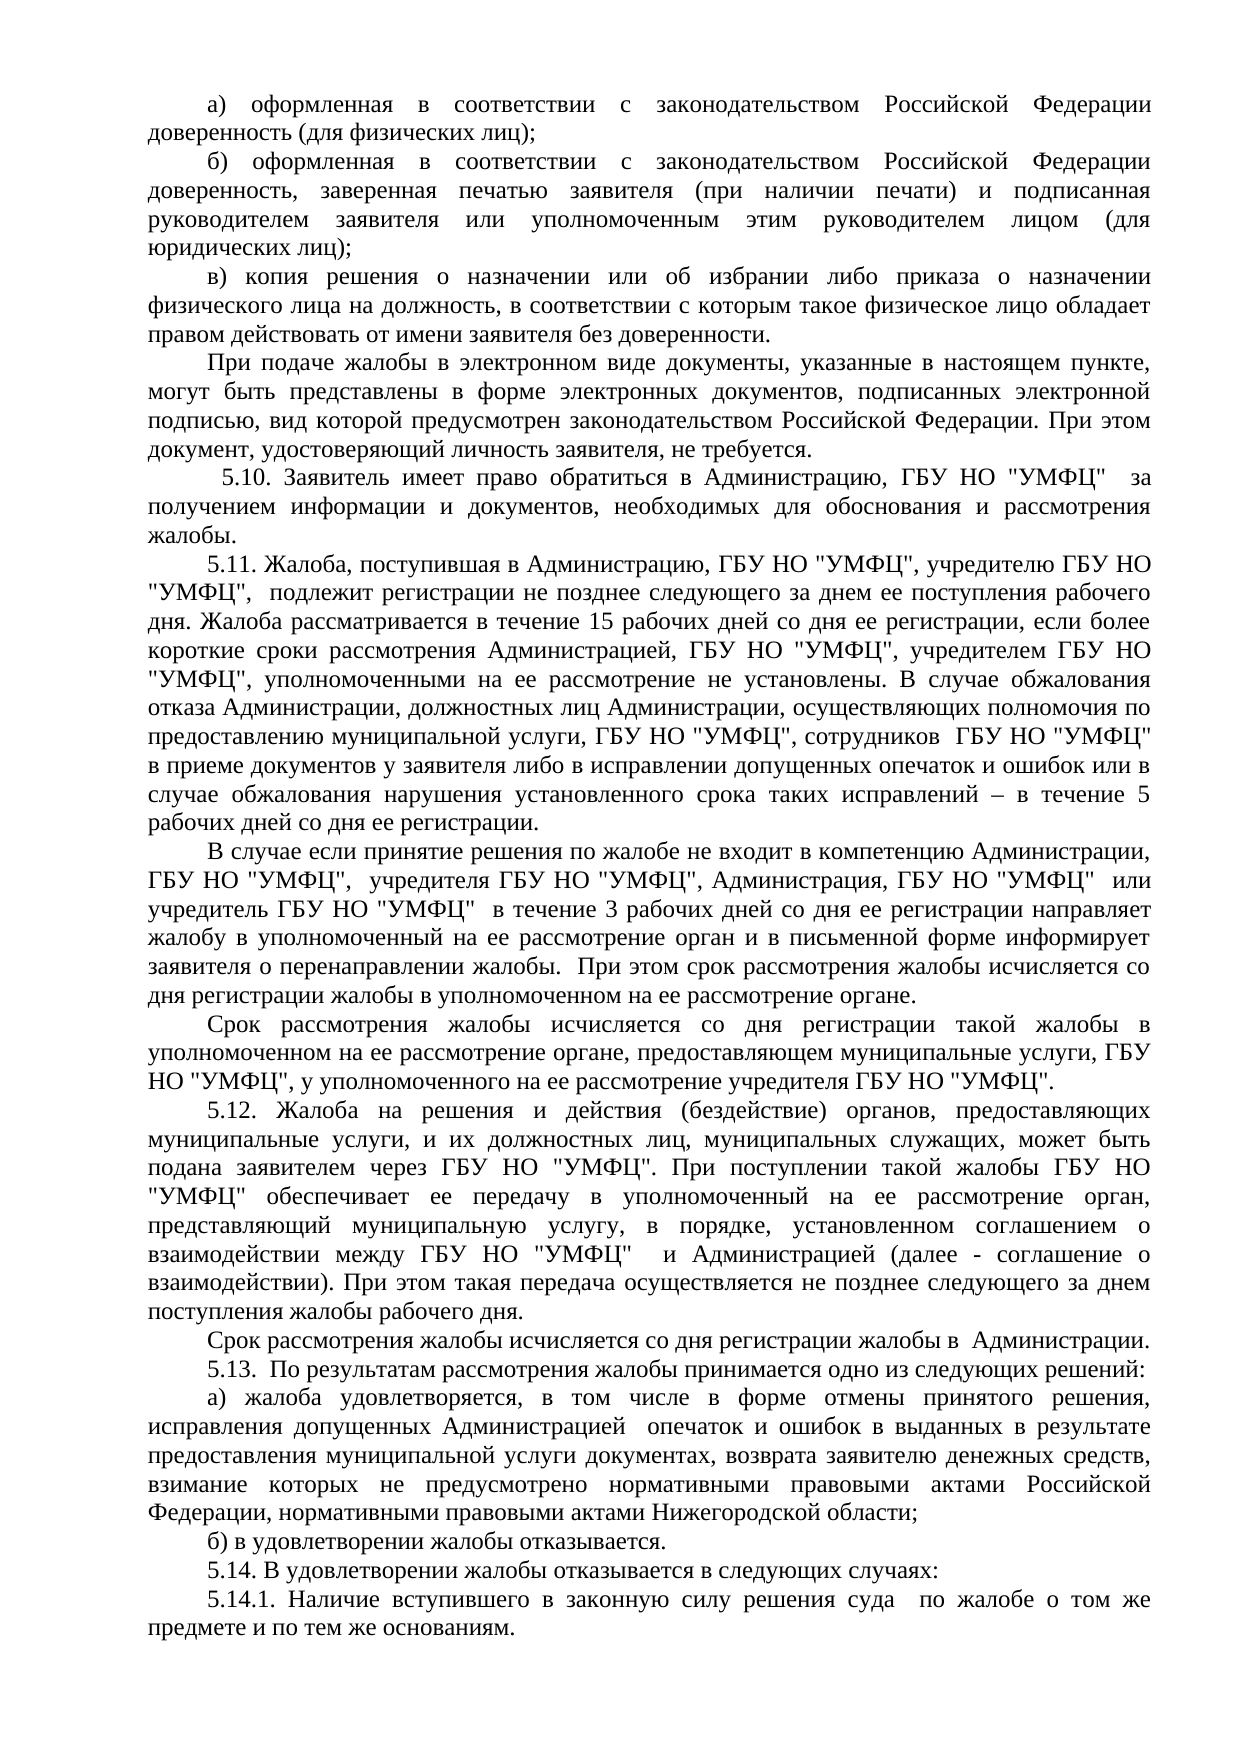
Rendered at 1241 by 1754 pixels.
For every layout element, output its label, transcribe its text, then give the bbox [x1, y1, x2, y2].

text 5.12. Жалоба на решения и действия (бездействие) органов, предоставляющих муниципальные услуги, и их должностных лиц, муниципальных служащих, может быть подана заявителем через ГБУ НО "УМФЦ". При поступлении такой жалобы ГБУ НО "УМФЦ" обеспечивает ее передачу в уполномоченный на ее рассмотрение орган, представляющий муниципальную услугу, в порядке, установленном соглашением о взаимодействии между ГБУ НО "УМФЦ" и Администрацией (далее - соглашение о взаимодействии). При этом такая передача осуществляется не позднее следующего за днем поступления жалобы рабочего дня. [148, 1095, 1152, 1325]
text При подаче жалобы в электронном виде документы, указанные в настоящем пункте, могут быть представлены в форме электронных документов, подписанных электронной подписью, вид которой предусмотрен законодательством Российской Федерации. При этом документ, удостоверяющий личность заявителя, не требуется. [148, 347, 1152, 462]
text В случае если принятие решения по жалобе не входит в компетенцию Администрации, ГБУ НО "УМФЦ", учредителя ГБУ НО "УМФЦ", Администрация, ГБУ НО "УМФЦ" или учредитель ГБУ НО "УМФЦ" в течение 3 рабочих дней со дня ее регистрации направляет жалобу в уполномоченный на ее рассмотрение орган и в письменной форме информирует заявителя о перенаправлении жалобы. При этом срок рассмотрения жалобы исчисляется со дня регистрации жалобы в уполномоченном на ее рассмотрение органе. [148, 836, 1152, 1009]
text в) копия решения о назначении или об избрании либо приказа о назначении физического лица на должность, в соответствии с которым такое физическое лицо обладает правом действовать от имени заявителя без доверенности. [148, 261, 1152, 347]
text а) жалоба удовлетворяется, в том числе в форме отмены принятого решения, исправления допущенных Администрацией опечаток и ошибок в выданных в результате предоставления муниципальной услуги документах, возврата заявителю денежных средств, взимание которых не предусмотрено нормативными правовыми актами Российской Федерации, нормативными правовыми актами Нижегородской области; [148, 1382, 1152, 1526]
text 5.13. По результатам рассмотрения жалобы принимается одно из следующих решений: [148, 1354, 1152, 1382]
text б) оформленная в соответствии с законодательством Российской Федерации доверенность, заверенная печатью заявителя (при наличии печати) и подписанная руководителем заявителя или уполномоченным этим руководителем лицом (для юридических лиц); [148, 146, 1152, 261]
text 5.14. В удовлетворении жалобы отказывается в следующих случаях: [148, 1555, 1152, 1584]
text б) в удовлетворении жалобы отказывается. [148, 1526, 1152, 1555]
text 5.14.1. Наличие вступившего в законную силу решения суда по жалобе о том же предмете и по тем же основаниям. [148, 1584, 1152, 1641]
text 5.10. Заявитель имеет право обратиться в Администрацию, ГБУ НО "УМФЦ" за получением информации и документов, необходимых для обоснования и рассмотрения жалобы. [148, 462, 1152, 549]
text Срок рассмотрения жалобы исчисляется со дня регистрации жалобы в Администрации. [148, 1325, 1152, 1354]
text 5.11. Жалоба, поступившая в Администрацию, ГБУ НО "УМФЦ", учредителю ГБУ НО "УМФЦ", подлежит регистрации не позднее следующего за днем ее поступления рабочего дня. Жалоба рассматривается в течение 15 рабочих дней со дня ее регистрации, если более короткие сроки рассмотрения Администрацией, ГБУ НО "УМФЦ", учредителем ГБУ НО "УМФЦ", уполномоченными на ее рассмотрение не установлены. В случае обжалования отказа Администрации, должностных лиц Администрации, осуществляющих полномочия по предоставлению муниципальной услуги, ГБУ НО "УМФЦ", сотрудников ГБУ НО "УМФЦ" в приеме документов у заявителя либо в исправлении допущенных опечаток и ошибок или в случае обжалования нарушения установленного срока таких исправлений – в течение 5 рабочих дней со дня ее регистрации. [148, 549, 1152, 836]
text Срок рассмотрения жалобы исчисляется со дня регистрации такой жалобы в уполномоченном на ее рассмотрение органе, предоставляющем муниципальные услуги, ГБУ НО "УМФЦ", у уполномоченного на ее рассмотрение учредителя ГБУ НО "УМФЦ". [148, 1009, 1152, 1095]
text а) оформленная в соответствии с законодательством Российской Федерации доверенность (для физических лиц); [148, 89, 1152, 146]
